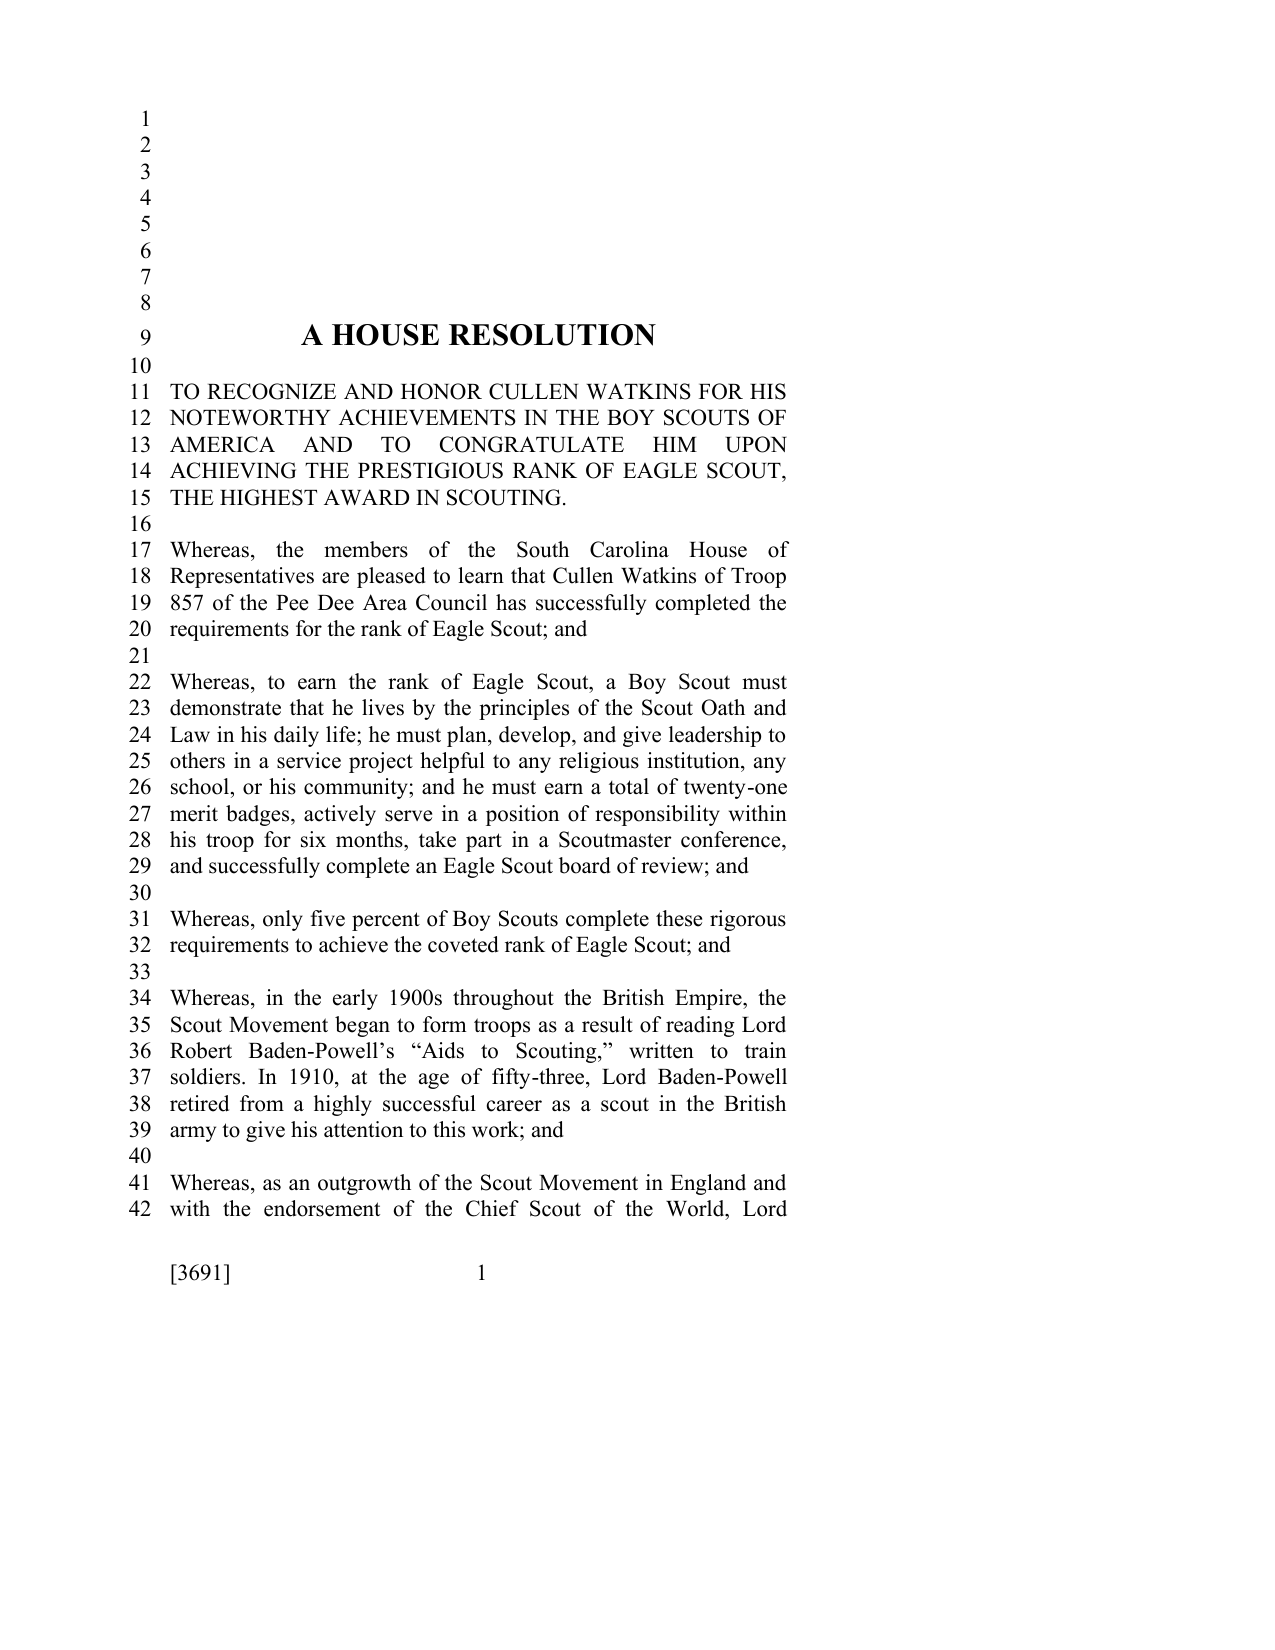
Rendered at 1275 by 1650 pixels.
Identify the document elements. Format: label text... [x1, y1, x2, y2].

text Whereas, to earn the rank of Eagle Scout, a Boy Scout must demonstrate that he lives by the principles of the Scout Oath and Law in his daily life; he must plan, develop, and give leadership to others in a service project helpful to any religious institution, any school, or his community; and he must earn a total of twenty-one merit badges, actively serve in a position of responsibility within his troop for six months, take part in a Scoutmaster conference, and successfully complete an Eagle Scout board of review; and [169, 668, 787, 879]
text Whereas, in the early 1900s throughout the British Empire, the Scout Movement began to form troops as a result of reading Lord Robert Baden-Powell’s “Aids to Scouting,” written to train soldiers. In 1910, at the age of fifty-three, Lord Baden-Powell retired from a highly successful career as a scout in the British army to give his attention to this work; and [169, 984, 787, 1142]
text Whereas, the members of the South Carolina House of Representatives are pleased to learn that Cullen Watkins of Troop 857 of the Pee Dee Area Council has successfully completed the requirements for the rank of Eagle Scout; and [169, 536, 787, 642]
text A HOUSE RESOLUTION [169, 316, 787, 352]
text TO RECOGNIZE AND HONOR CULLEN WATKINS FOR HIS NOTEWORTHY ACHIEVEMENTS IN THE BOY SCOUTS OF AMERICA AND TO CONGRATULATE HIM UPON ACHIEVING THE PRESTIGIOUS RANK OF EAGLE SCOUT, THE HIGHEST AWARD IN SCOUTING. [169, 378, 787, 510]
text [169, 1169, 787, 1221]
text Whereas, only five percent of Boy Scouts complete these rigorous requirements to achieve the coveted rank of Eagle Scout; and [169, 905, 787, 958]
